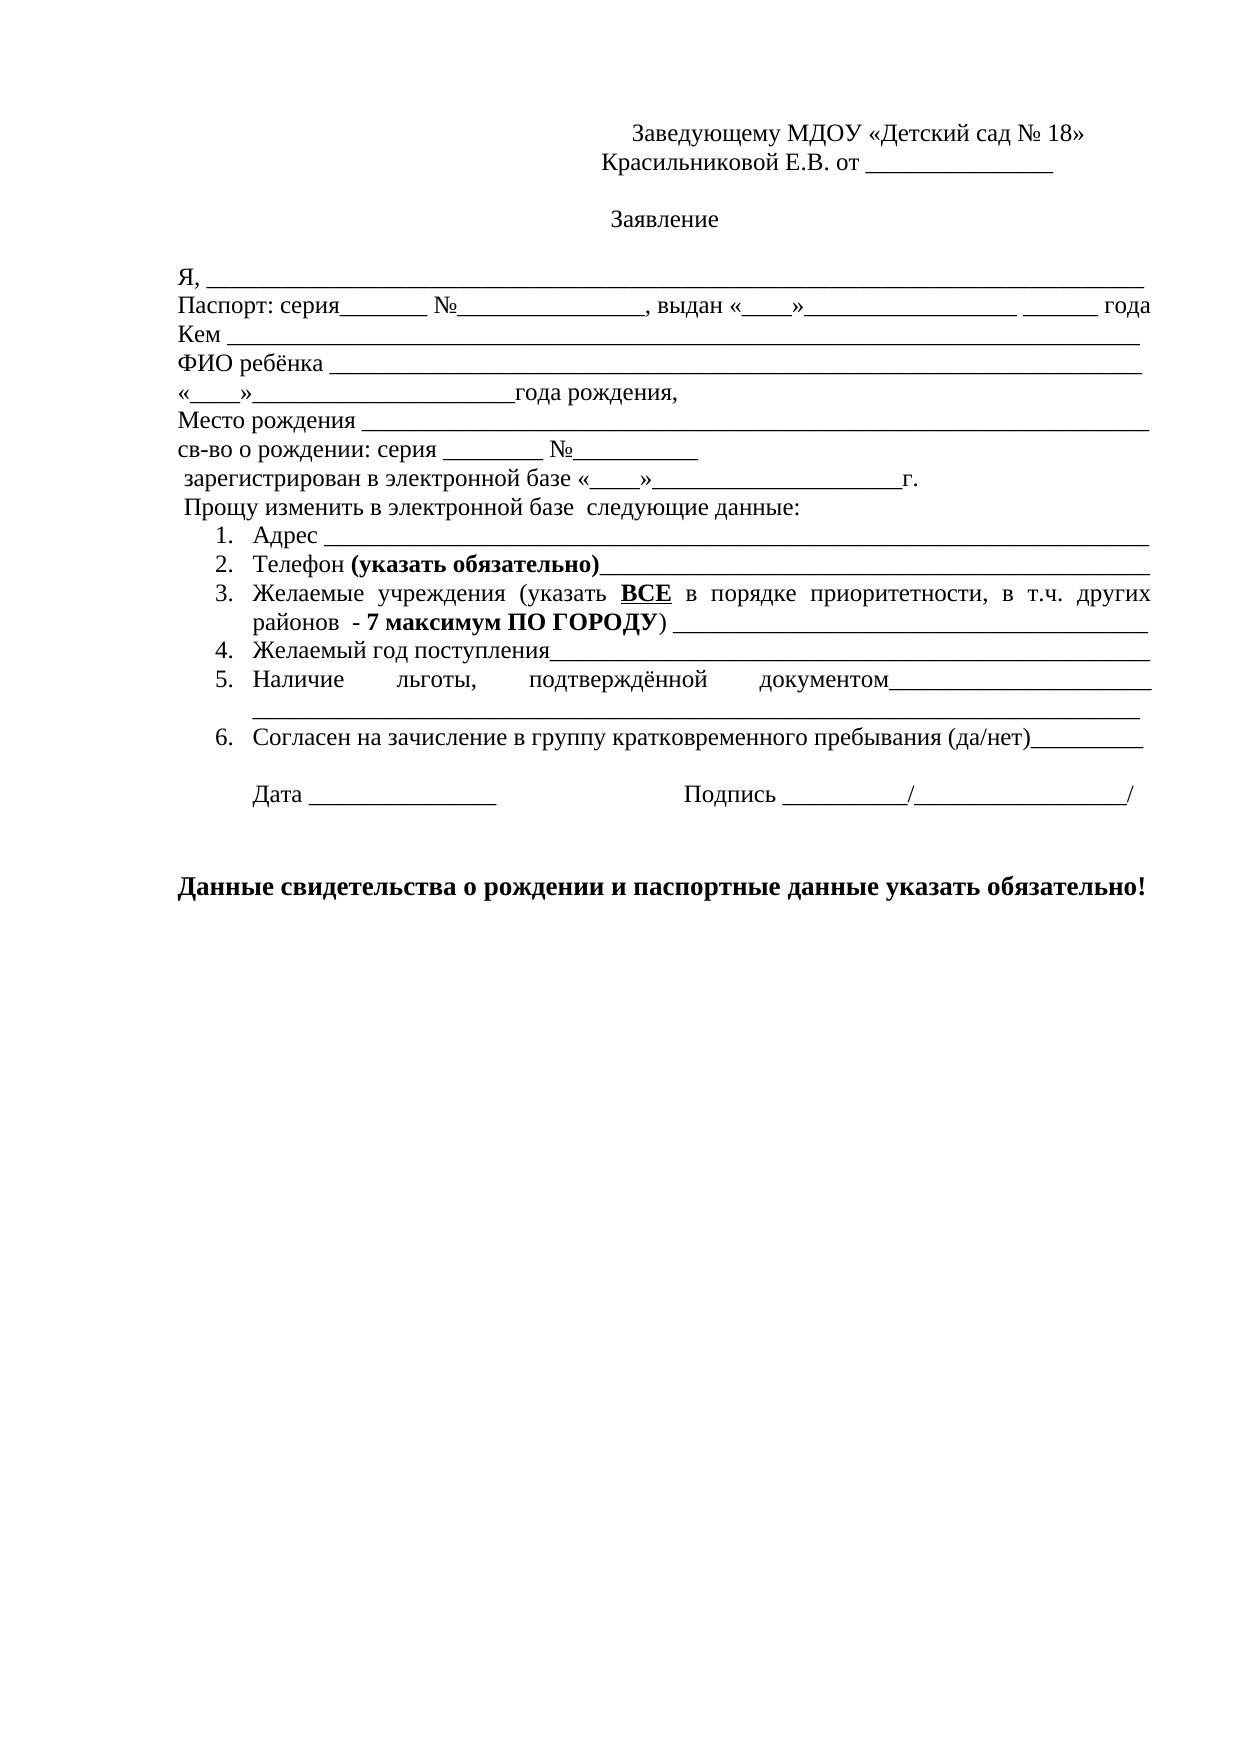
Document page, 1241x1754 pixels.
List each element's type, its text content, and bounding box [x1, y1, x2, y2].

text ФИО ребёнка _________________________________________________________________ [177, 348, 1152, 377]
text Место рождения _______________________________________________________________ [177, 406, 1152, 434]
text св-во о рождении: серия ________ №__________ [177, 434, 1152, 463]
text Кем _________________________________________________________________________ [177, 319, 1152, 348]
text Прощу изменить в электронной базе следующие данные: [177, 492, 1152, 521]
text Красильниковой Е.В. от _______________ [177, 147, 1152, 176]
text зарегистрирован в электронной базе «____»____________________г. [177, 463, 1152, 492]
text Данные свидетельства о рождении и паспортные данные указать обязательно! [177, 870, 1152, 902]
list Желаемые учреждения (указать ВСЕ в порядке приоритетности, в т.ч. других районов - 7 максимум ПО ГОРОДУ) ______________________________________ [215, 578, 1152, 636]
list Телефон (указать обязательно)____________________________________________ [215, 549, 1152, 578]
text Дата _______________ Подпись __________/_________________/ [252, 779, 1152, 808]
list Адрес __________________________________________________________________ [215, 521, 1152, 549]
text Заведующему МДОУ «Детский сад № 18» [177, 118, 1152, 147]
text «____»_____________________года рождения, [177, 377, 1152, 406]
text Заявление [177, 204, 1152, 233]
list Наличие льготы, подтверждённой документом_____________________ _______________________________________________________________________ [215, 664, 1152, 722]
text Паспорт: серия_______ №_______________, выдан «____»_________________ ______ года [177, 291, 1152, 319]
list Согласен на зачисление в группу кратковременного пребывания (да/нет)_________ [215, 722, 1152, 751]
list Желаемый год поступления________________________________________________ [215, 636, 1152, 664]
text Я, ___________________________________________________________________________ [177, 262, 1152, 291]
